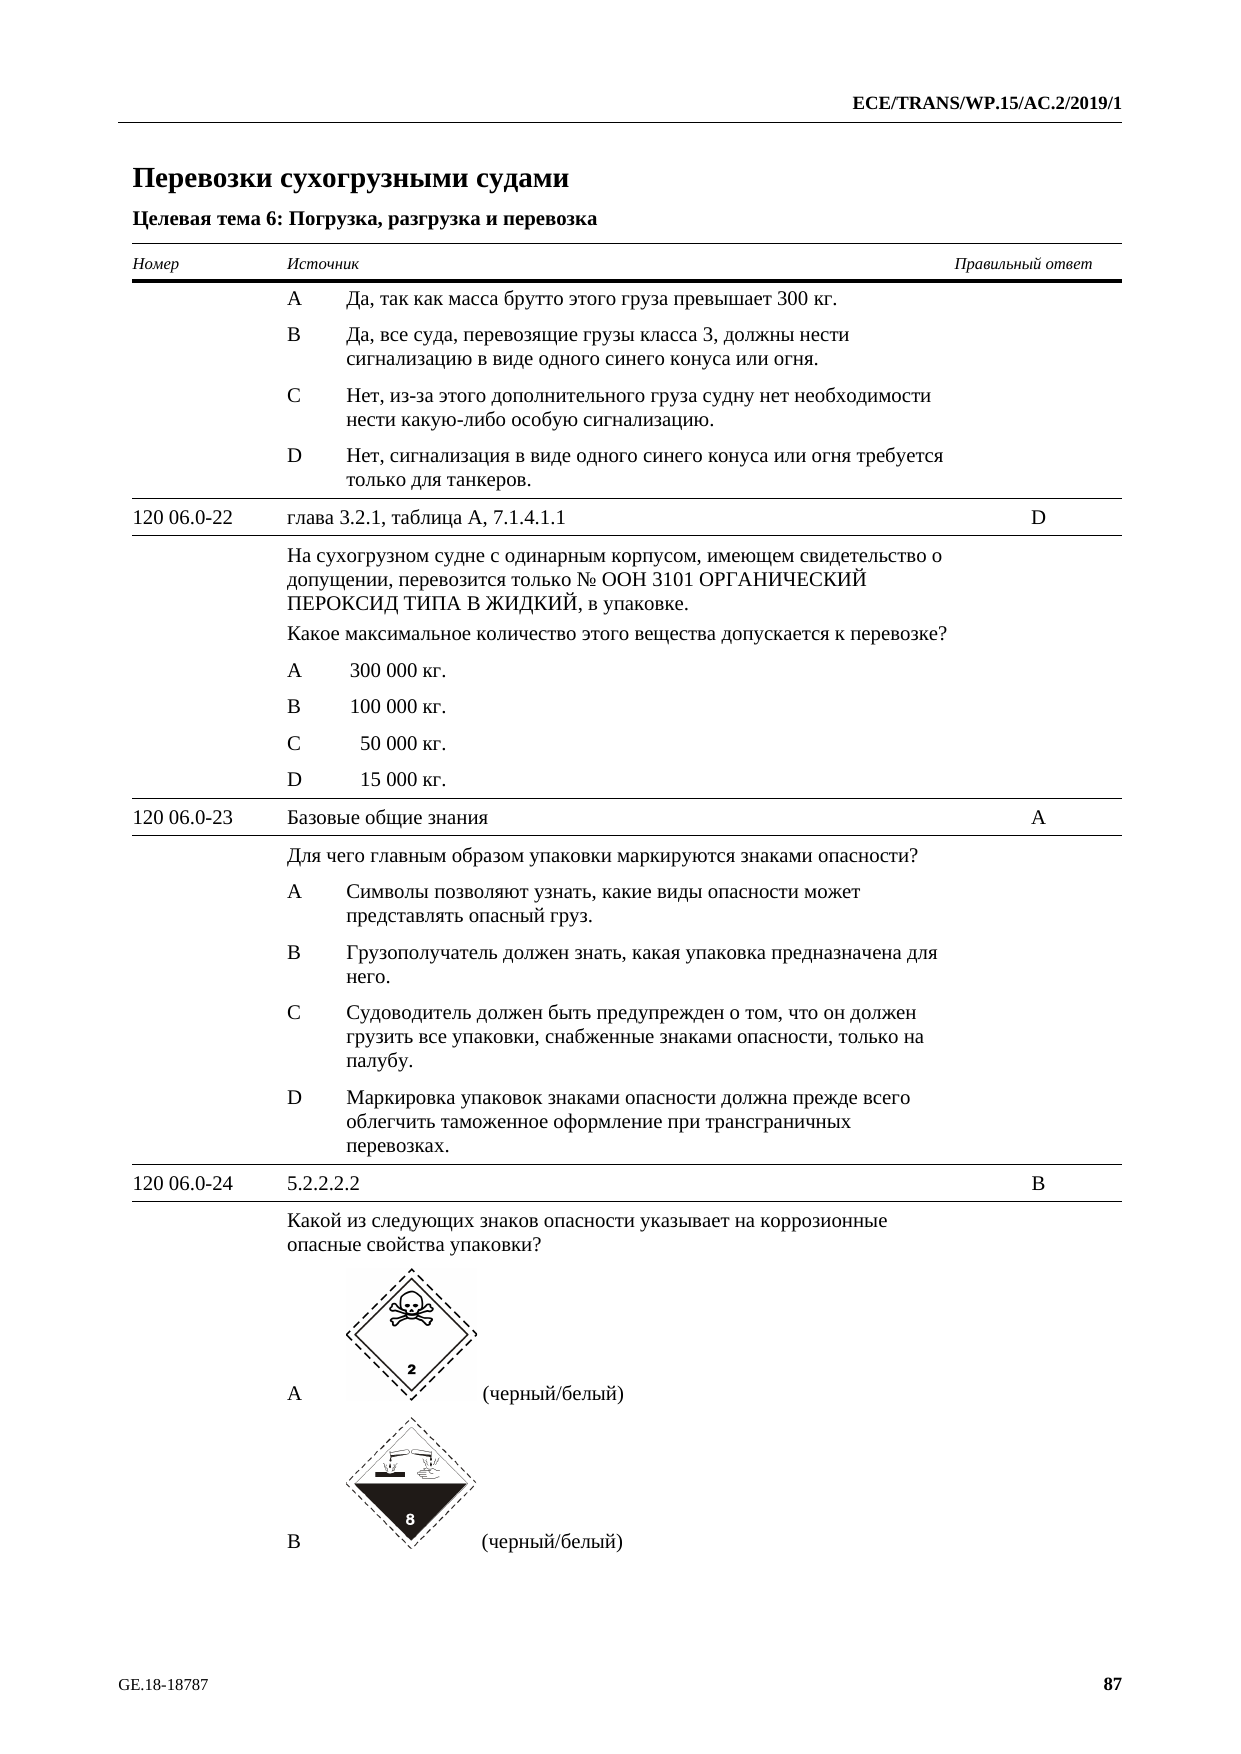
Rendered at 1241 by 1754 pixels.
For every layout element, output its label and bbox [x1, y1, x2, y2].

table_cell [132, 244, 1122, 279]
picture [346, 1417, 477, 1549]
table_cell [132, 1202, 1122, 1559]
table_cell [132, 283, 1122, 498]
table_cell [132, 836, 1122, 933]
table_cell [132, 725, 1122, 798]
picture [346, 1268, 478, 1401]
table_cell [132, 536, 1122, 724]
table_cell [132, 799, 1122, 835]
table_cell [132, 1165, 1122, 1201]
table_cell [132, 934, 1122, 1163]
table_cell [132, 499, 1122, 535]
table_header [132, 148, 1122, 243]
